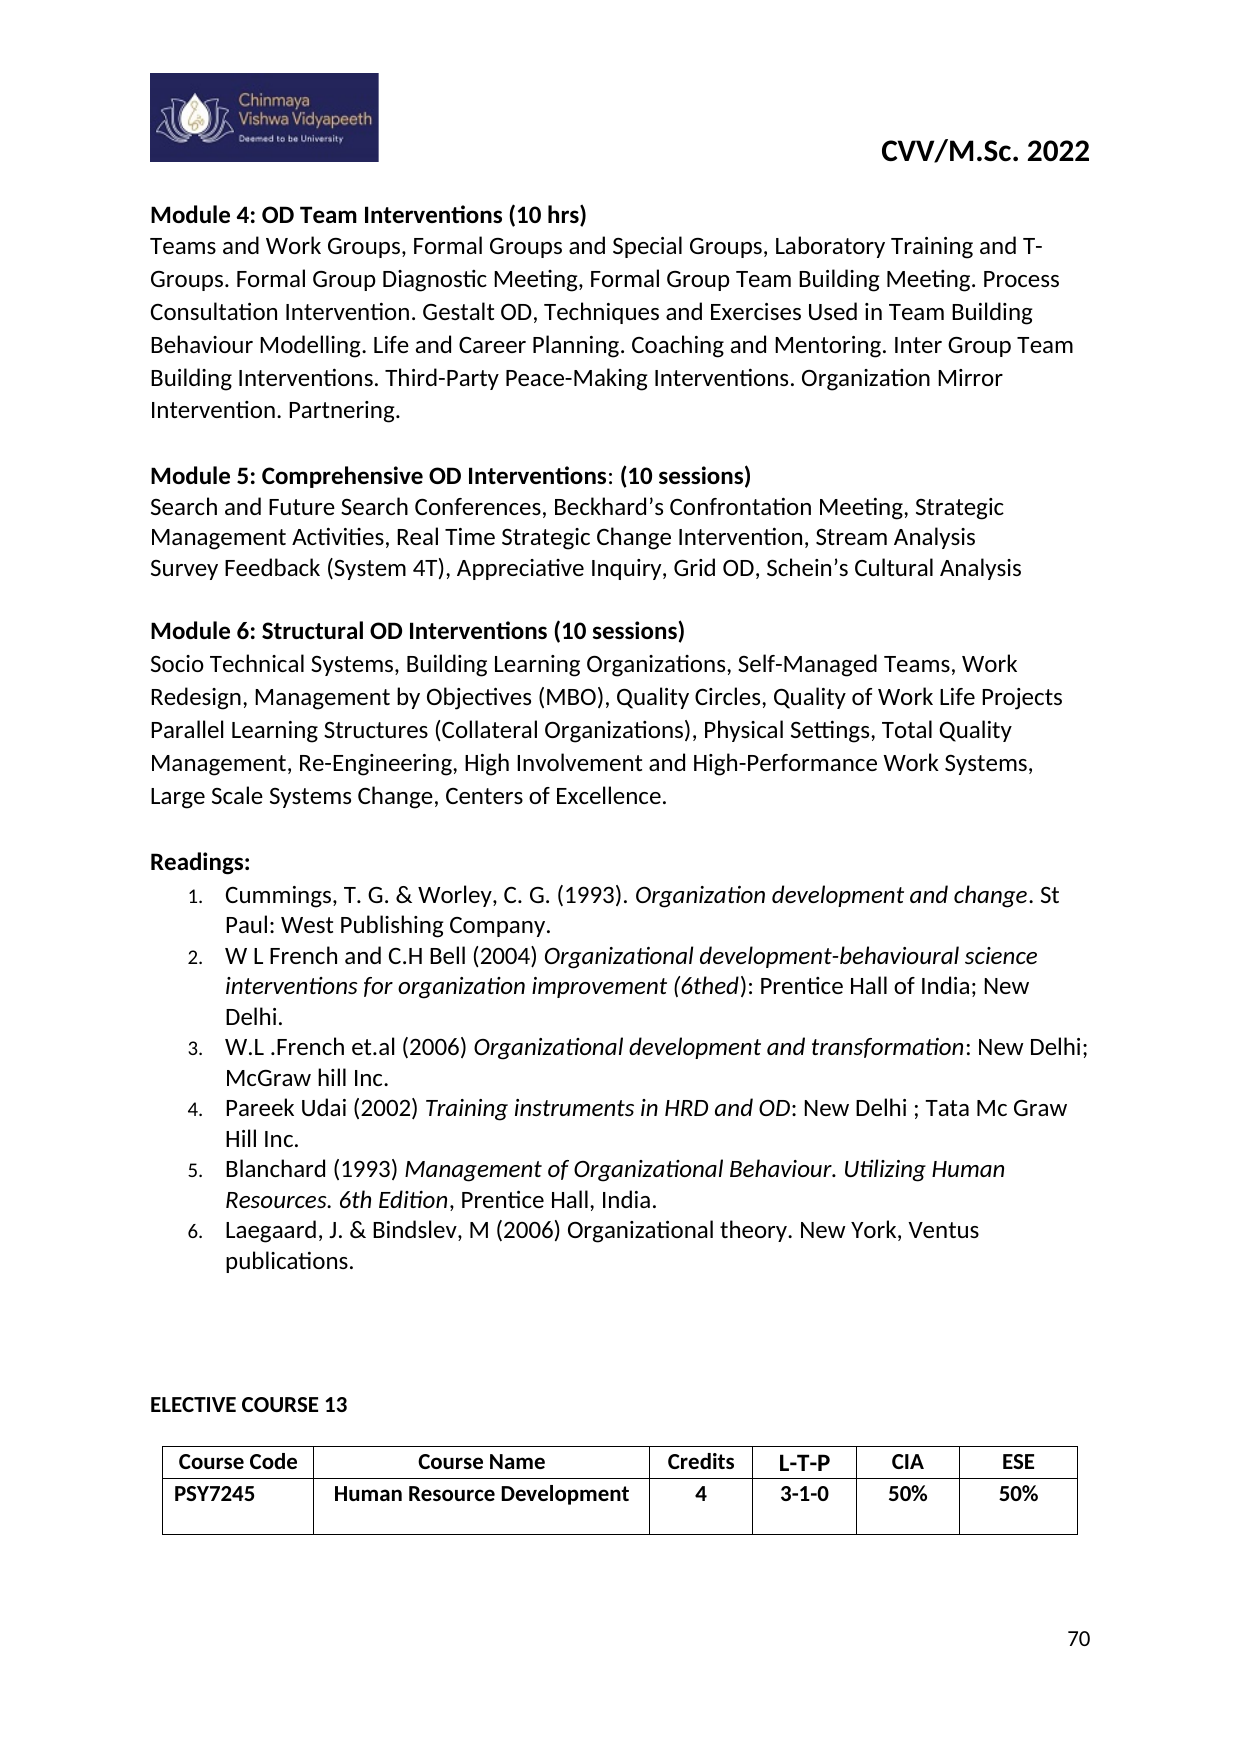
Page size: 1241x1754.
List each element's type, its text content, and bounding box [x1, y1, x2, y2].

list Laegaard, J. & Bindslev, M (2006) Organizational theory. New York, Ventus publications. [187, 1214, 1090, 1276]
table_header L-T-P [753, 1447, 856, 1478]
table_cell 4 [650, 1479, 752, 1533]
list Cummings, T. G. & Worley, C. G. (1993). Organization development and change. St Paul: West Publishing Company. [187, 879, 1090, 940]
list W.L .French et.al (2006) Organizational development and transformation: New Delhi; McGraw hill Inc. [187, 1031, 1090, 1092]
text Survey Feedback (System 4T), Appreciative Inquiry, Grid OD, Schein’s Cultural Analysis [150, 552, 1090, 583]
table_cell PSY7245 [163, 1479, 313, 1533]
text Parallel Learning Structures (Collateral Organizations), Physical Settings, Total Quality Management, Re-Engineering, High Involvement and High-Performance Work Systems, Large Scale Systems Change, Centers of Excellence. [150, 714, 1090, 811]
table_header ESE [960, 1447, 1077, 1478]
text Module 5: Comprehensive OD Interventions: (10 sessions) [150, 461, 1090, 491]
list Blanchard (1993) Management of Organizational Behaviour. Utilizing Human Resources. 6th Edition, Prentice Hall, India. [187, 1153, 1090, 1214]
table_header Course Name [314, 1447, 649, 1478]
text Module 4: OD Team Interventions (10 hrs) [150, 199, 1090, 230]
text Socio Technical Systems, Building Learning Organizations, Self-Managed Teams, Work Redesign, Management by Objectives (MBO), Quality Circles, Quality of Work Life Projects [150, 648, 1090, 712]
table_header CIA [857, 1447, 959, 1478]
text Search and Future Search Conferences, Beckhard’s Confrontation Meeting, Strategic Management Activities, Real Time Strategic Change Intervention, Stream Analysis [150, 491, 1090, 552]
list W L French and C.H Bell (2004) Organizational development-behavioural science interventions for organization improvement (6thed): Prentice Hall of India; New Delhi. [187, 940, 1090, 1031]
picture [150, 73, 379, 162]
table_cell 50% [857, 1479, 959, 1533]
list Pareek Udai (2002) Training instruments in HRD and OD: New Delhi ; Tata Mc Graw Hill Inc. [187, 1092, 1090, 1153]
text Readings: [150, 846, 1090, 876]
text Teams and Work Groups, Formal Groups and Special Groups, Laboratory Training and T-Groups. Formal Group Diagnostic Meeting, Formal Group Team Building Meeting. Process Consultation Intervention. Gestalt OD, Techniques and Exercises Used in Team Building [150, 230, 1090, 326]
table_cell 50% [960, 1479, 1077, 1533]
text Module 6: Structural OD Interventions (10 sessions) [150, 616, 1090, 646]
text Behaviour Modelling. Life and Career Planning. Coaching and Mentoring. Inter Group Team Building Interventions. Third-Party Peace-Making Interventions. Organization Mirror Intervention. Partnering. [150, 329, 1090, 425]
table_header Credits [650, 1447, 752, 1478]
table_cell 3-1-0 [753, 1479, 856, 1533]
text ELECTIVE COURSE 13 [150, 1390, 1090, 1418]
table_cell Human Resource Development [314, 1479, 649, 1533]
table_header Course Code [163, 1447, 313, 1478]
